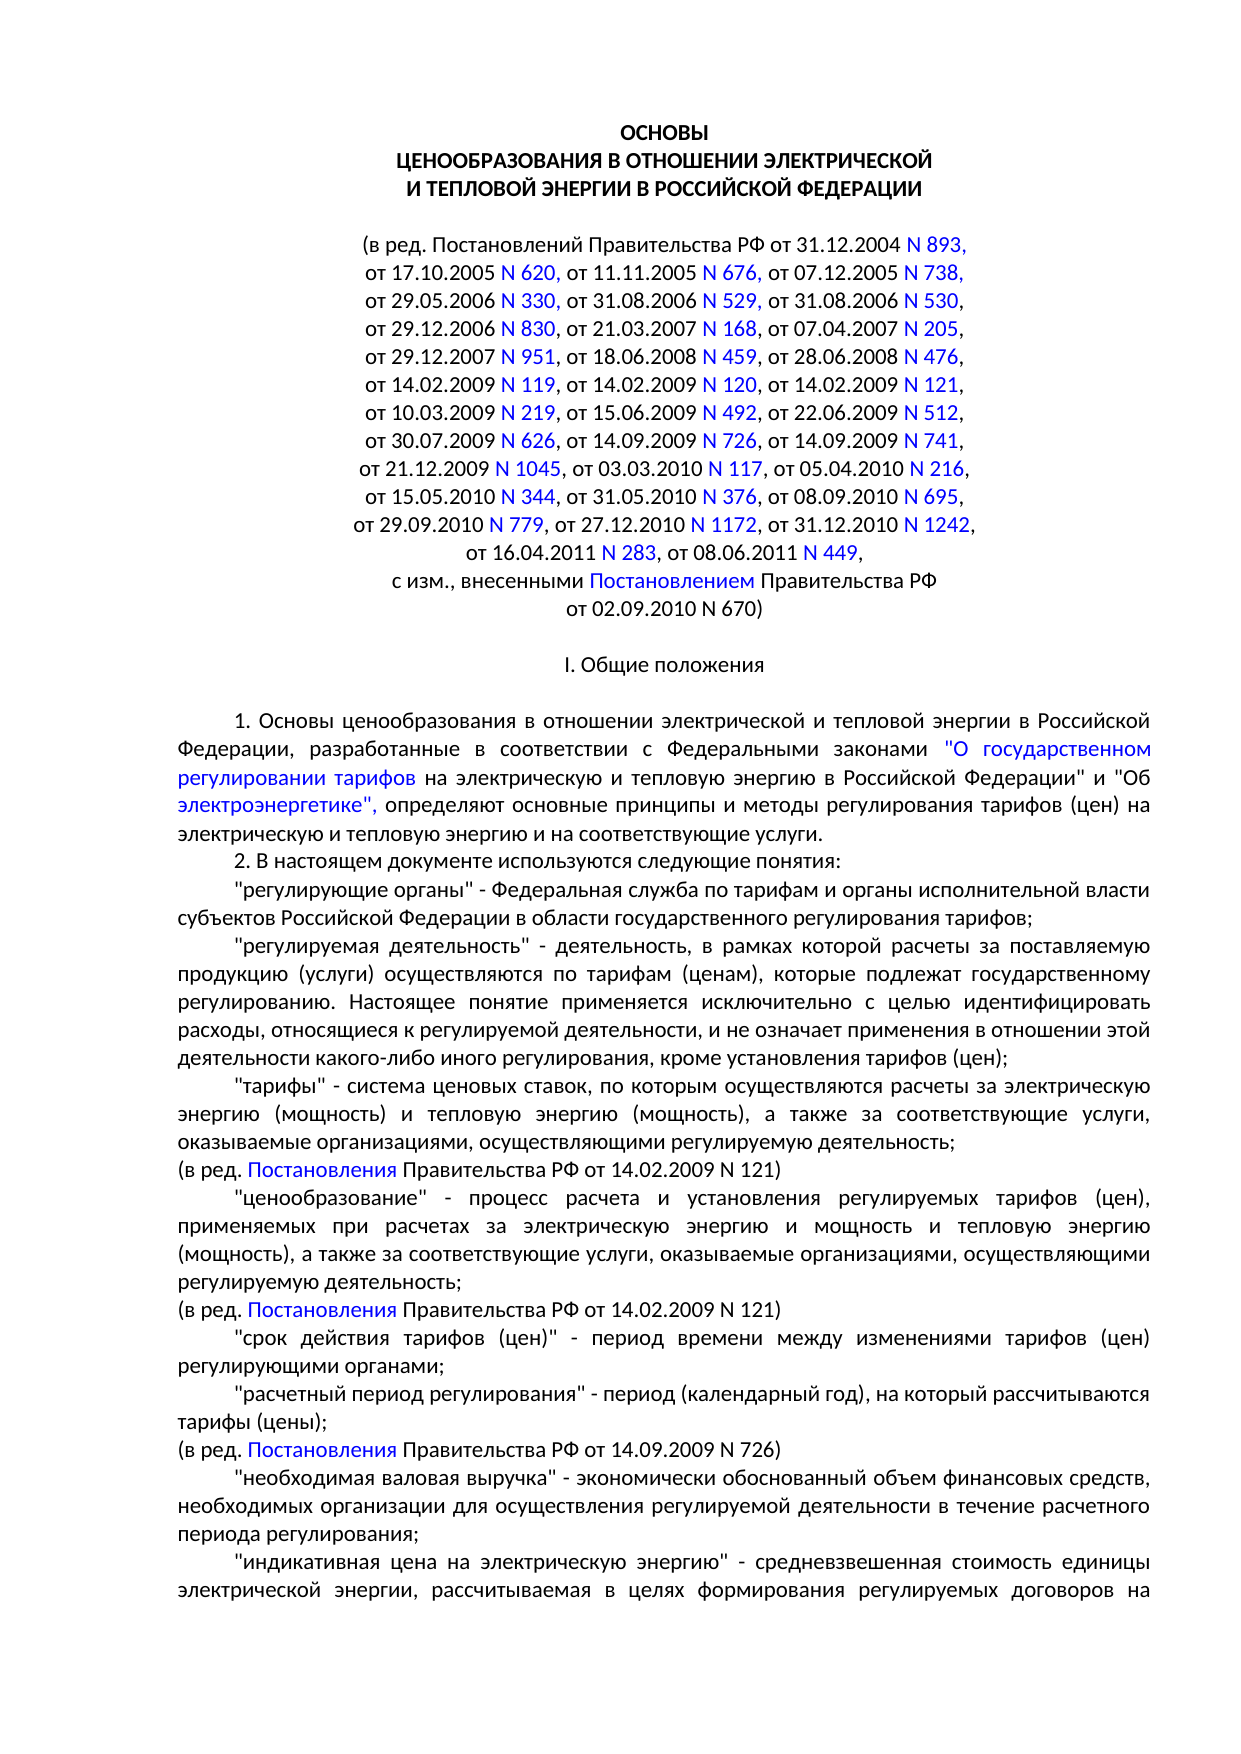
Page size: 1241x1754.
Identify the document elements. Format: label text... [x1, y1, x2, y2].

text "регулируемая деятельность" - деятельность, в рамках которой расчеты за поставляемую продукцию (услуги) осуществляются по тарифам (ценам), которые подлежат государственному регулированию. Настоящее понятие применяется исключительно с целью идентифицировать расходы, относящиеся к регулируемой деятельности, и не означает применения в отношении этой деятельности какого-либо иного регулирования, кроме установления тарифов (цен); [177, 931, 1152, 1071]
text (в ред. Постановления Правительства РФ от 14.09.2009 N 726) [177, 1435, 1152, 1463]
text от 15.05.2010 N 344, от 31.05.2010 N 376, от 08.09.2010 N 695, [177, 482, 1152, 510]
text с изм., внесенными Постановлением Правительства РФ [177, 566, 1152, 594]
text 1. Основы ценообразования в отношении электрической и тепловой энергии в Российской Федерации, разработанные в соответствии с Федеральными законами "О государственном регулировании тарифов на электрическую и тепловую энергию в Российской Федерации" и "Об электроэнергетике", определяют основные принципы и методы регулирования тарифов (цен) на электрическую и тепловую энергию и на соответствующие услуги. [177, 707, 1152, 847]
text "регулирующие органы" - Федеральная служба по тарифам и органы исполнительной власти субъектов Российской Федерации в области государственного регулирования тарифов; [177, 875, 1152, 931]
title ЦЕНООБРАЗОВАНИЯ В ОТНОШЕНИИ ЭЛЕКТРИЧЕСКОЙ [177, 146, 1152, 174]
text "ценообразование" - процесс расчета и установления регулируемых тарифов (цен), применяемых при расчетах за электрическую энергию и мощность и тепловую энергию (мощность), а также за соответствующие услуги, оказываемые организациями, осуществляющими регулируемую деятельность; [177, 1183, 1152, 1295]
text 2. В настоящем документе используются следующие понятия: [177, 847, 1152, 875]
text "расчетный период регулирования" - период (календарный год), на который рассчитываются тарифы (цены); [177, 1379, 1152, 1435]
text "тарифы" - система ценовых ставок, по которым осуществляются расчеты за электрическую энергию (мощность) и тепловую энергию (мощность), а также за соответствующие услуги, оказываемые организациями, осуществляющими регулируемую деятельность; [177, 1071, 1152, 1155]
text от 29.05.2006 N 330, от 31.08.2006 N 529, от 31.08.2006 N 530, [177, 286, 1152, 314]
text от 29.12.2006 N 830, от 21.03.2007 N 168, от 07.04.2007 N 205, [177, 314, 1152, 342]
title ОСНОВЫ [177, 118, 1152, 146]
text "необходимая валовая выручка" - экономически обоснованный объем финансовых средств, необходимых организации для осуществления регулируемой деятельности в течение расчетного периода регулирования; [177, 1463, 1152, 1547]
text "срок действия тарифов (цен)" - период времени между изменениями тарифов (цен) регулирующими органами; [177, 1323, 1152, 1379]
text от 30.07.2009 N 626, от 14.09.2009 N 726, от 14.09.2009 N 741, [177, 426, 1152, 454]
text от 21.12.2009 N 1045, от 03.03.2010 N 117, от 05.04.2010 N 216, [177, 454, 1152, 482]
text от 29.12.2007 N 951, от 18.06.2008 N 459, от 28.06.2008 N 476, [177, 342, 1152, 370]
title И ТЕПЛОВОЙ ЭНЕРГИИ В РОССИЙСКОЙ ФЕДЕРАЦИИ [177, 174, 1152, 202]
text от 02.09.2010 N 670) [177, 594, 1152, 622]
text от 29.09.2010 N 779, от 27.12.2010 N 1172, от 31.12.2010 N 1242, [177, 510, 1152, 538]
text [177, 1547, 1152, 1603]
text от 10.03.2009 N 219, от 15.06.2009 N 492, от 22.06.2009 N 512, [177, 398, 1152, 426]
text I. Общие положения [177, 651, 1152, 678]
text от 14.02.2009 N 119, от 14.02.2009 N 120, от 14.02.2009 N 121, [177, 370, 1152, 398]
text (в ред. Постановлений Правительства РФ от 31.12.2004 N 893, [177, 230, 1152, 258]
text (в ред. Постановления Правительства РФ от 14.02.2009 N 121) [177, 1155, 1152, 1183]
text (в ред. Постановления Правительства РФ от 14.02.2009 N 121) [177, 1295, 1152, 1323]
text от 17.10.2005 N 620, от 11.11.2005 N 676, от 07.12.2005 N 738, [177, 258, 1152, 286]
text от 16.04.2011 N 283, от 08.06.2011 N 449, [177, 538, 1152, 566]
